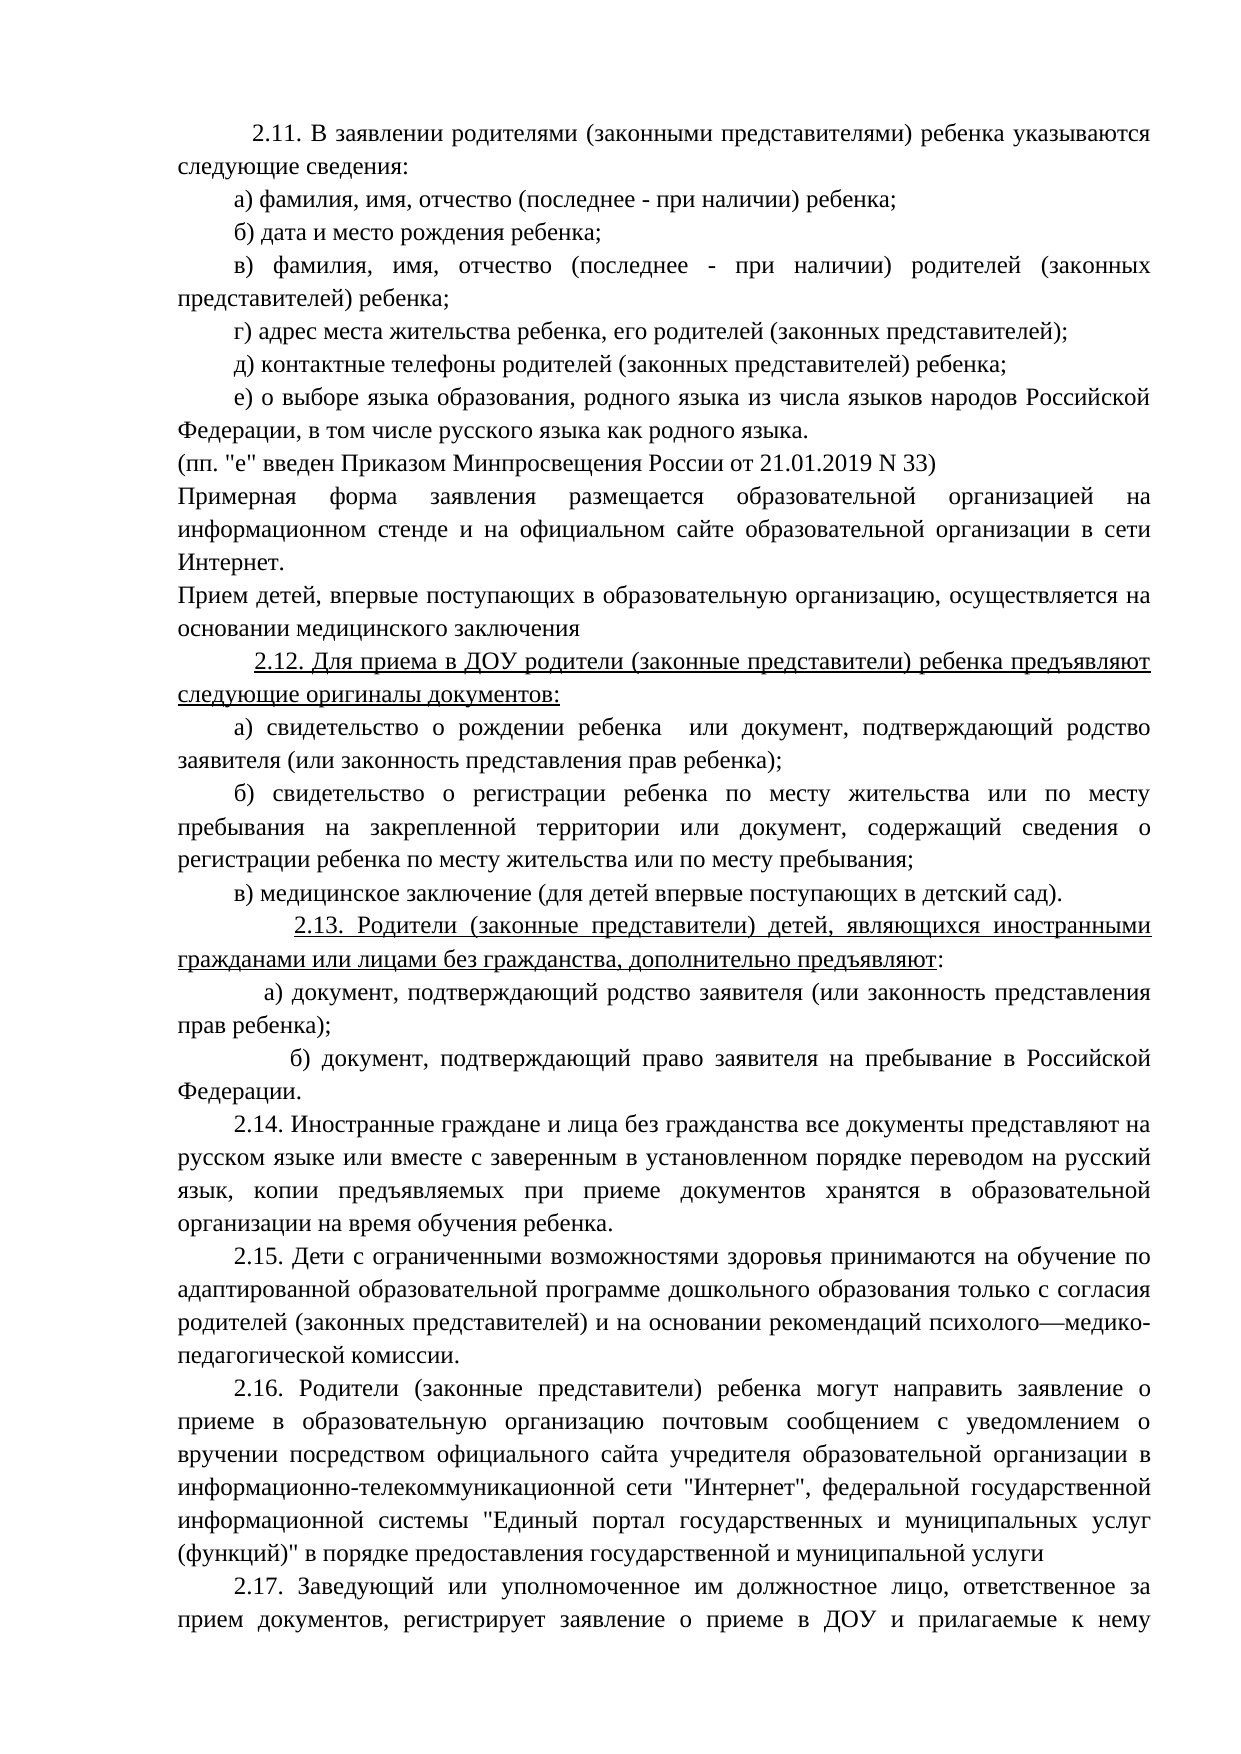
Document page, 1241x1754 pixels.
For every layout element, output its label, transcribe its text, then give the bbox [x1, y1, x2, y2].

text б) свидетельство о регистрации ребенка по месту жительства или по месту пребывания на закрепленной территории или документ, содержащий сведения о регистрации ребенка по месту жительства или по месту пребывания; [177, 778, 1152, 873]
text 2.11. В заявлении родителями (законными представителями) ребенка указываются следующие сведения: [177, 118, 1152, 180]
text 2.12. Для приема в ДОУ родители (законные представители) ребенка предъявляют следующие оригиналы документов: [177, 646, 1152, 708]
text 2.16. Родители (законные представители) ребенка могут направить заявление о приеме в образовательную организацию почтовым сообщением с уведомлением о вручении посредством официального сайта учредителя образовательной организации в информационно-телекоммуникационной сети "Интернет", федеральной государственной информационной системы "Единый портал государственных и муниципальных услуг (функций)" в порядке предоставления государственной и муниципальной услуги [177, 1373, 1152, 1567]
text 2.13. Родители (законные представители) детей, являющихся иностранными гражданами или лицами без гражданства, дополнительно предъявляют: [177, 911, 1152, 972]
text а) свидетельство о рождении ребенка или документ, подтверждающий родство заявителя (или законность представления прав ребенка); [177, 712, 1152, 774]
text (пп. "е" введен Приказом Минпросвещения России от 21.01.2019 N 33) [177, 448, 1152, 477]
text Прием детей, впервые поступающих в образовательную организацию, осуществляется на основании медицинского заключения [177, 580, 1152, 642]
text б) дата и место рождения ребенка; [177, 217, 1152, 246]
text д) контактные телефоны родителей (законных представителей) ребенка; [177, 349, 1152, 378]
text а) документ, подтверждающий родство заявителя (или законность представления прав ребенка); [177, 977, 1152, 1038]
text 2.14. Иностранные граждане и лица без гражданства все документы представляют на русском языке или вместе с заверенным в установленном порядке переводом на русский язык, копии предъявляемых при приеме документов хранятся в образовательной организации на время обучения ребенка. [177, 1109, 1152, 1237]
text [177, 1571, 1152, 1633]
text б) документ, подтверждающий право заявителя на пребывание в Российской Федерации. [177, 1043, 1152, 1104]
text г) адрес места жительства ребенка, его родителей (законных представителей); [177, 316, 1152, 345]
text е) о выборе языка образования, родного языка из числа языков народов Российской Федерации, в том числе русского языка как родного языка. [177, 382, 1152, 444]
text в) медицинское заключение (для детей впервые поступающих в детский сад). [177, 878, 1152, 906]
text в) фамилия, имя, отчество (последнее - при наличии) родителей (законных представителей) ребенка; [177, 250, 1152, 312]
text а) фамилия, имя, отчество (последнее - при наличии) ребенка; [177, 184, 1152, 213]
text 2.15. Дети с ограниченными возможностями здоровья принимаются на обучение по адаптированной образовательной программе дошкольного образования только с согласия родителей (законных представителей) и на основании рекомендаций психолого—медико-педагогической комиссии. [177, 1241, 1152, 1369]
text Примерная форма заявления размещается образовательной организацией на информационном стенде и на официальном сайте образовательной организации в сети Интернет. [177, 481, 1152, 576]
